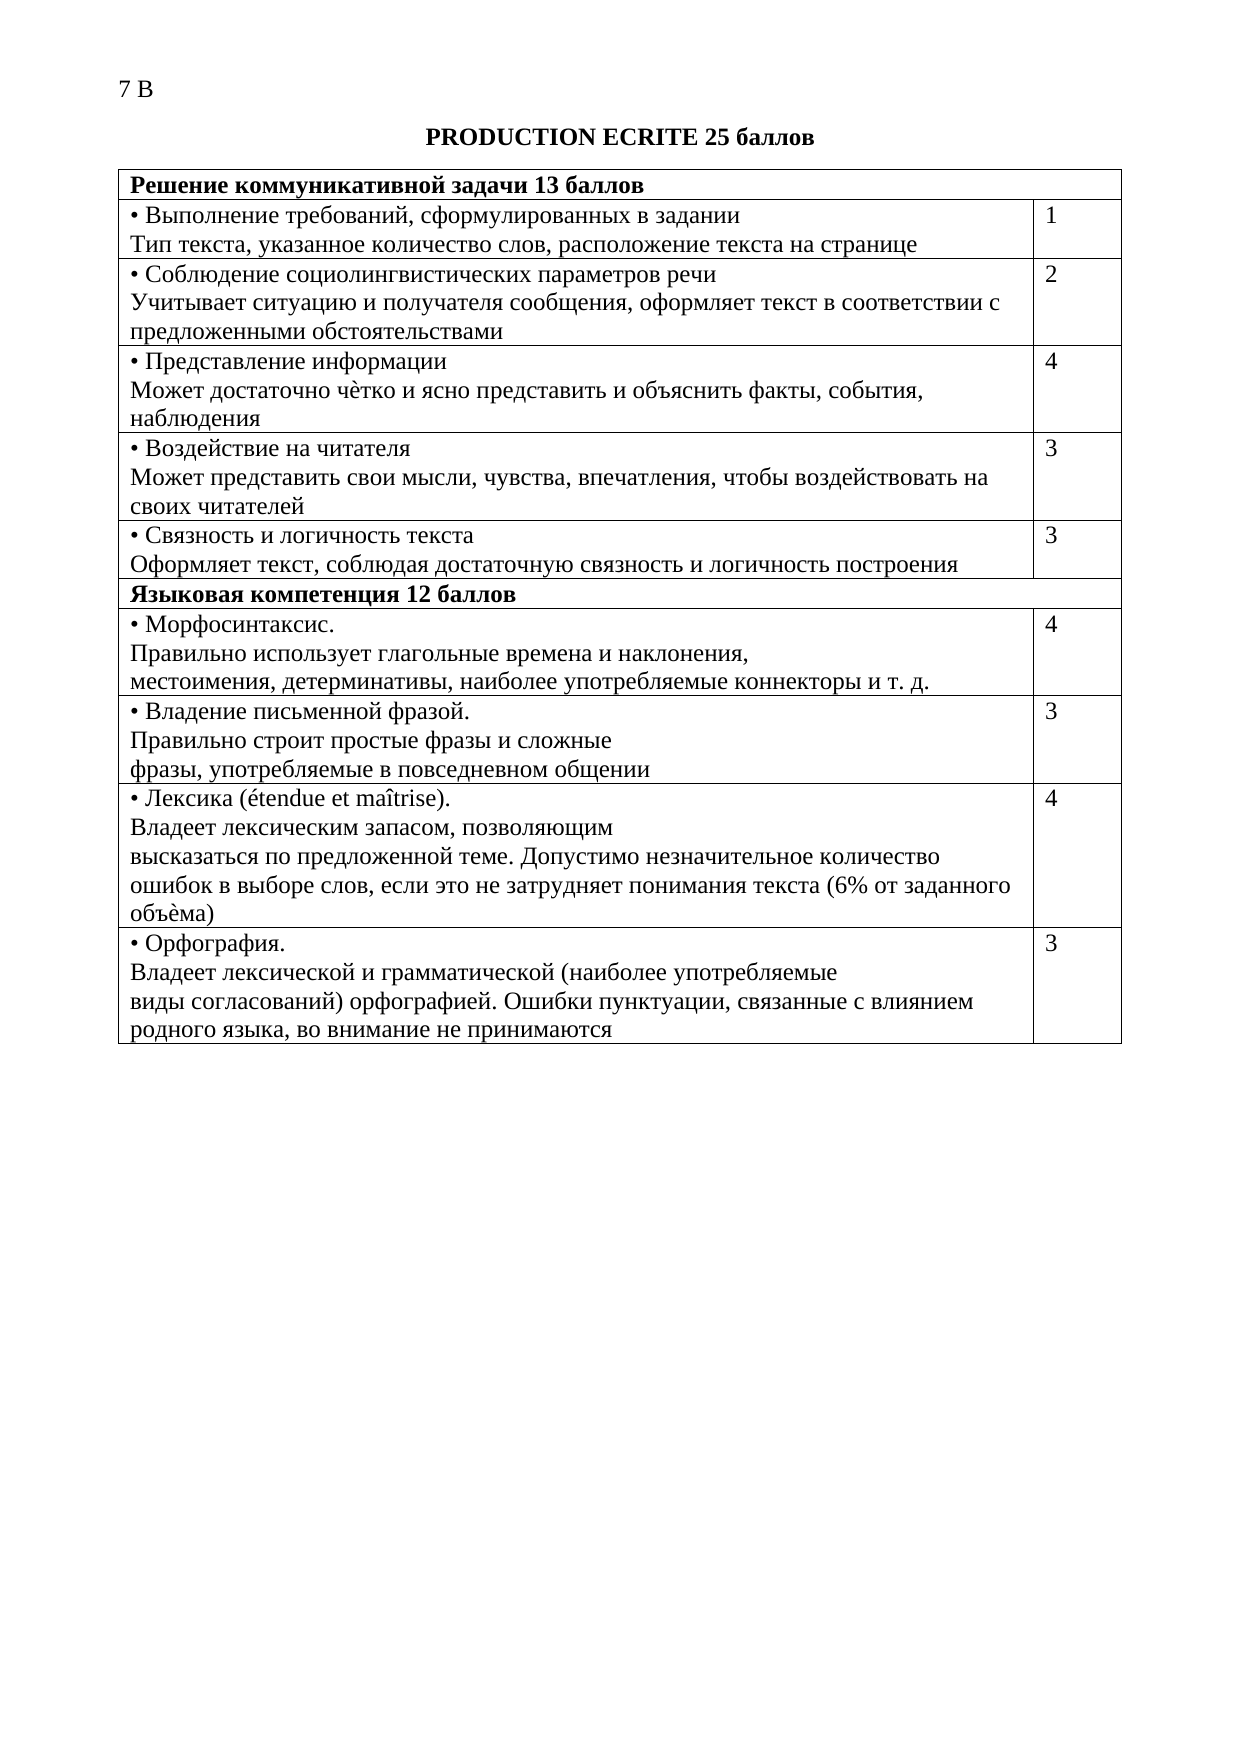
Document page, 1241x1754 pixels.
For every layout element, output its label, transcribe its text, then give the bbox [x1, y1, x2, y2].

table_cell 4 [1034, 346, 1121, 432]
table_cell • Морфосинтаксис. Правильно использует глагольные времена и наклонения, местоимения, детерминативы, наиболее употребляемые коннекторы и т. д. [119, 609, 1033, 695]
table_cell • Соблюдение социолингвистических параметров речи Учитывает ситуацию и получателя сообщения, оформляет текст в соответствии с предложенными обстоятельствами [119, 259, 1033, 345]
table_cell • Владение письменной фразой. Правильно строит простые фразы и сложные фразы, употребляемые в повседневном общении [119, 696, 1033, 782]
table_cell 1 [1034, 200, 1121, 258]
table_cell 2 [1034, 259, 1121, 345]
table_cell • Воздействие на читателя Может представить свои мысли, чувства, впечатления, чтобы воздействовать на своих читателей [119, 433, 1033, 519]
table_cell • Связность и логичность текста Оформляет текст, соблюдая достаточную связность и логичность построения [119, 521, 1033, 578]
table_cell • Выполнение требований, сформулированных в задании Тип текста, указанное количество слов, расположение текста на странице [119, 200, 1033, 258]
text PRODUCTION ECRITE 25 баллов [118, 122, 1122, 150]
table_cell 3 [1034, 521, 1121, 578]
table_header Решение коммуникативной задачи 13 баллов [119, 170, 1121, 199]
table_cell • Орфография. Владеет лексической и грамматической (наиболее употребляемые виды согласований) орфографией. Ошибки пунктуации, связанные с влиянием родного языка, во внимание не принимаются [119, 928, 1033, 1043]
table_cell 3 [1034, 696, 1121, 782]
table_cell 3 [1034, 433, 1121, 519]
table_cell • Представление информации Может достаточно чѐтко и ясно представить и объяснить факты, события, наблюдения [119, 346, 1033, 432]
table_cell Языковая компетенция 12 баллов [119, 579, 1121, 608]
table_cell 4 [1034, 609, 1121, 695]
text 7 B [118, 74, 1122, 103]
table_cell 4 [1034, 784, 1121, 927]
table_cell 3 [1034, 928, 1121, 1043]
table_cell • Лексика (étendue et maîtrise). Владеет лексическим запасом, позволяющим высказаться по предложенной теме. Допустимо незначительное количество ошибок в выборе слов, если это не затрудняет понимания текста (6% от заданного объѐма) [119, 784, 1033, 927]
